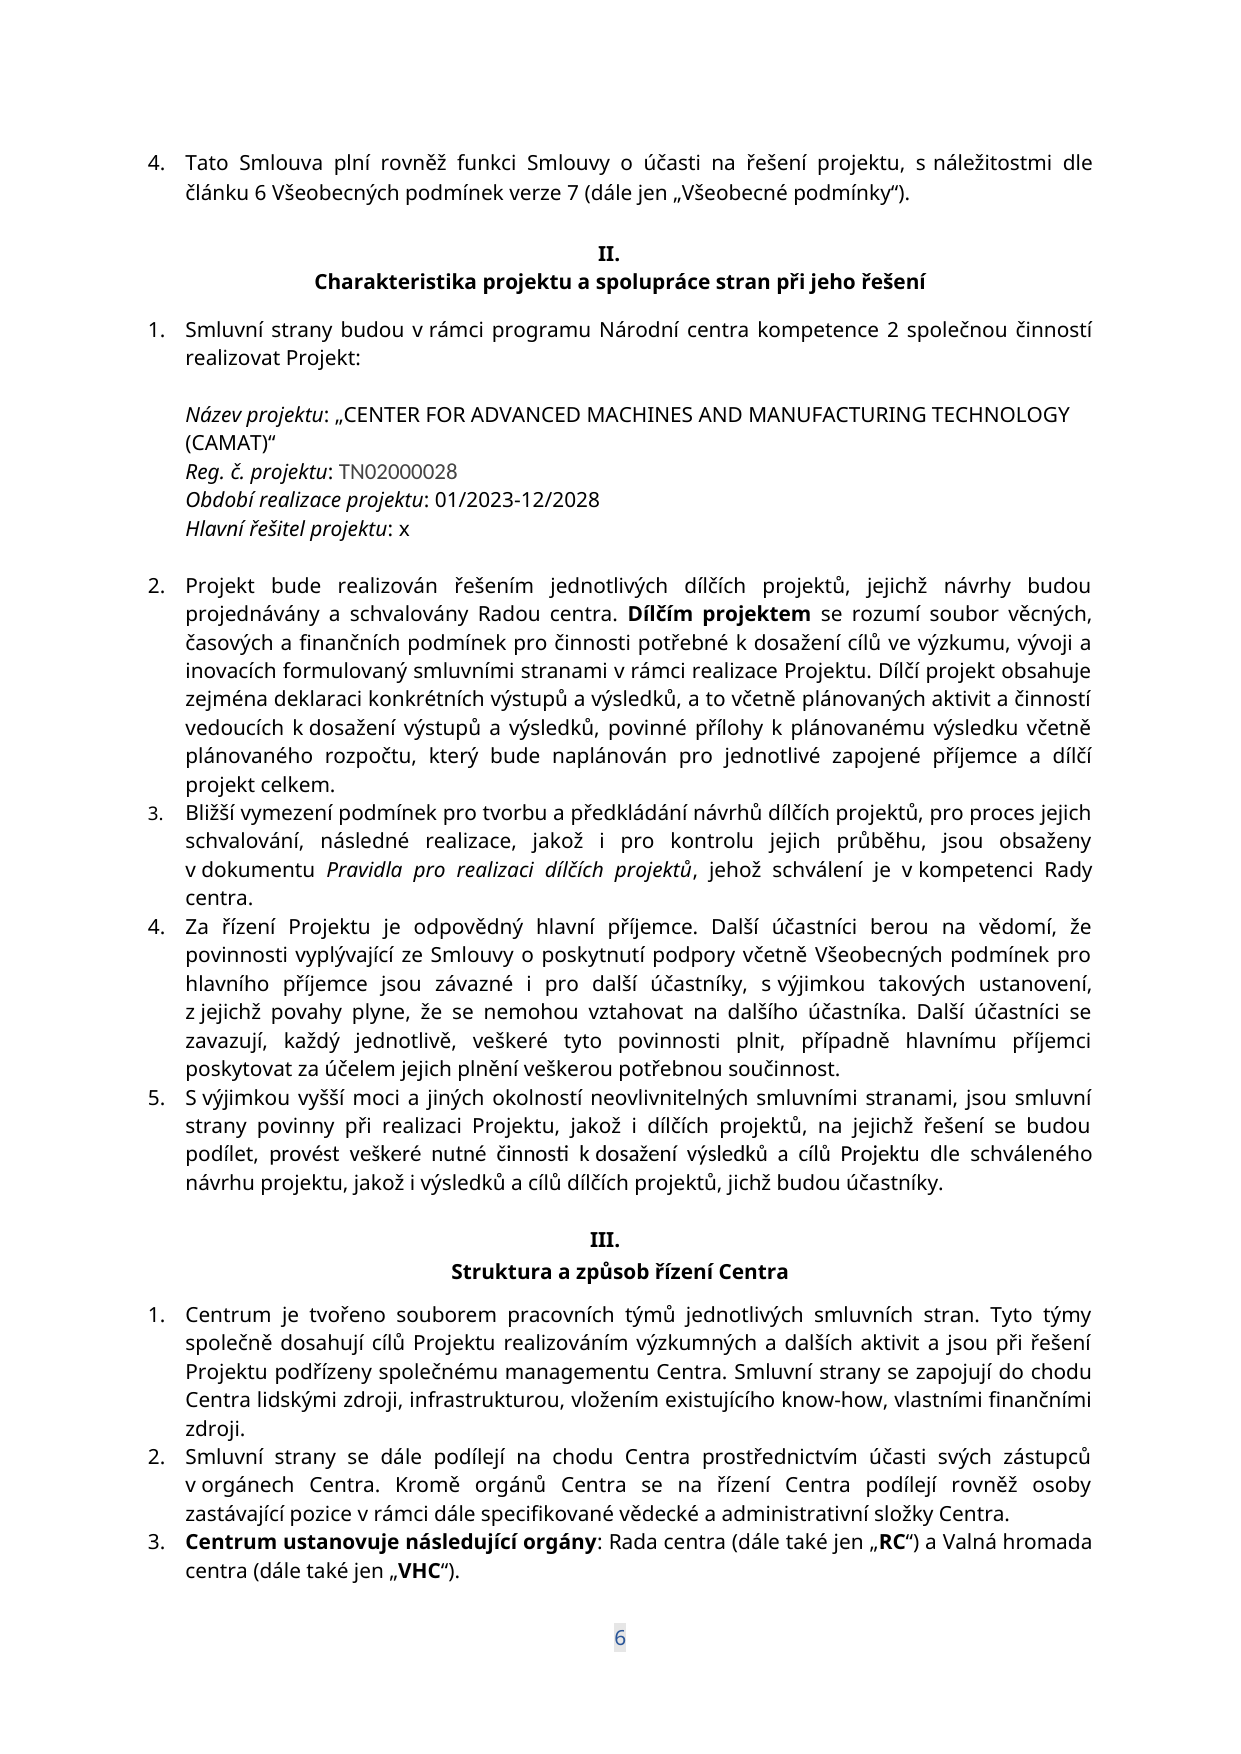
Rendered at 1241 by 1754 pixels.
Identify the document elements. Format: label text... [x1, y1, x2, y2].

list Období realizace projektu: 01/2023-12/2028 [185, 485, 1093, 514]
list Centrum je tvořeno souborem pracovních týmů jednotlivých smluvních stran. Tyto týmy společně dosahují cílů Projektu realizováním výzkumných a dalších aktivit a jsou při řešení Projektu podřízeny společnému managementu Centra. Smluvní strany se zapojují do chodu Centra lidskými zdroji, infrastrukturou, vložením existujícího know-how, vlastními finančními zdroji. [148, 1300, 1093, 1442]
list Název projektu: „CENTER FOR ADVANCED MACHINES AND MANUFACTURING TECHNOLOGY (CAMAT)“ [185, 400, 1093, 457]
list Struktura a způsob řízení Centra [148, 1257, 1093, 1286]
list Tato Smlouva plní rovněž funkci Smlouvy o účasti na řešení projektu, s náležitostmi dle článku 6 Všeobecných podmínek verze 7 (dále jen „Všeobecné podmínky“). [148, 148, 1093, 207]
list S výjimkou vyšší moci a jiných okolností neovlivnitelných smluvními stranami, jsou smluvní strany povinny při realizaci Projektu, jakož i dílčích projektů, na jejichž řešení se budou podílet, provést veškeré nutné činnosti k dosažení výsledků a cílů Projektu dle schváleného návrhu projektu, jakož i výsledků a cílů dílčích projektů, jichž budou účastníky. [148, 1083, 1093, 1196]
list Projekt bude realizován řešením jednotlivých dílčích projektů, jejichž návrhy budou projednávány a schvalovány Radou centra. Dílčím projektem se rozumí soubor věcných, časových a finančních podmínek pro činnosti potřebné k dosažení cílů ve výzkumu, vývoji a inovacích formulovaný smluvními stranami v rámci realizace Projektu. Dílčí projekt obsahuje zejména deklaraci konkrétních výstupů a výsledků, a to včetně plánovaných aktivit a činností vedoucích k dosažení výstupů a výsledků, povinné přílohy k plánovanému výsledku včetně plánovaného rozpočtu, který bude naplánován pro jednotlivé zapojené příjemce a dílčí projekt celkem. [148, 571, 1093, 798]
list Za řízení Projektu je odpovědný hlavní příjemce. Další účastníci berou na vědomí, že povinnosti vyplývající ze Smlouvy o poskytnutí podpory včetně Všeobecných podmínek pro hlavního příjemce jsou závazné i pro další účastníky, s výjimkou takových ustanovení, z jejichž povahy plyne, že se nemohou vztahovat na dalšího účastníka. Další účastníci se zavazují, každý jednotlivě, veškeré tyto povinnosti plnit, případně hlavnímu příjemci poskytovat za účelem jejich plnění veškerou potřebnou součinnost. [148, 912, 1093, 1083]
list Bližší vymezení podmínek pro tvorbu a předkládání návrhů dílčích projektů, pro proces jejich schvalování, následné realizace, jakož i pro kontrolu jejich průběhu, jsou obsaženy v dokumentu Pravidla pro realizaci dílčích projektů, jehož schválení je v kompetenci Rady centra. [148, 798, 1093, 912]
list Reg. č. projektu: TN02000028 [185, 457, 1093, 485]
list Hlavní řešitel projektu: x [185, 514, 1093, 542]
list Smluvní strany budou v rámci programu Národní centra kompetence 2 společnou činností realizovat Projekt: [148, 315, 1093, 372]
text Charakteristika projektu a spolupráce stran při jeho řešení [148, 267, 1093, 296]
list Smluvní strany se dále podílejí na chodu Centra prostřednictvím účasti svých zástupců v orgánech Centra. Kromě orgánů Centra se na řízení Centra podílejí rovněž osoby zastávající pozice v rámci dále specifikované vědecké a administrativní složky Centra. [148, 1442, 1093, 1527]
list Centrum ustanovuje následující orgány: Rada centra (dále také jen „RC“) a Valná hromada centra (dále také jen „VHC“). [148, 1527, 1093, 1584]
